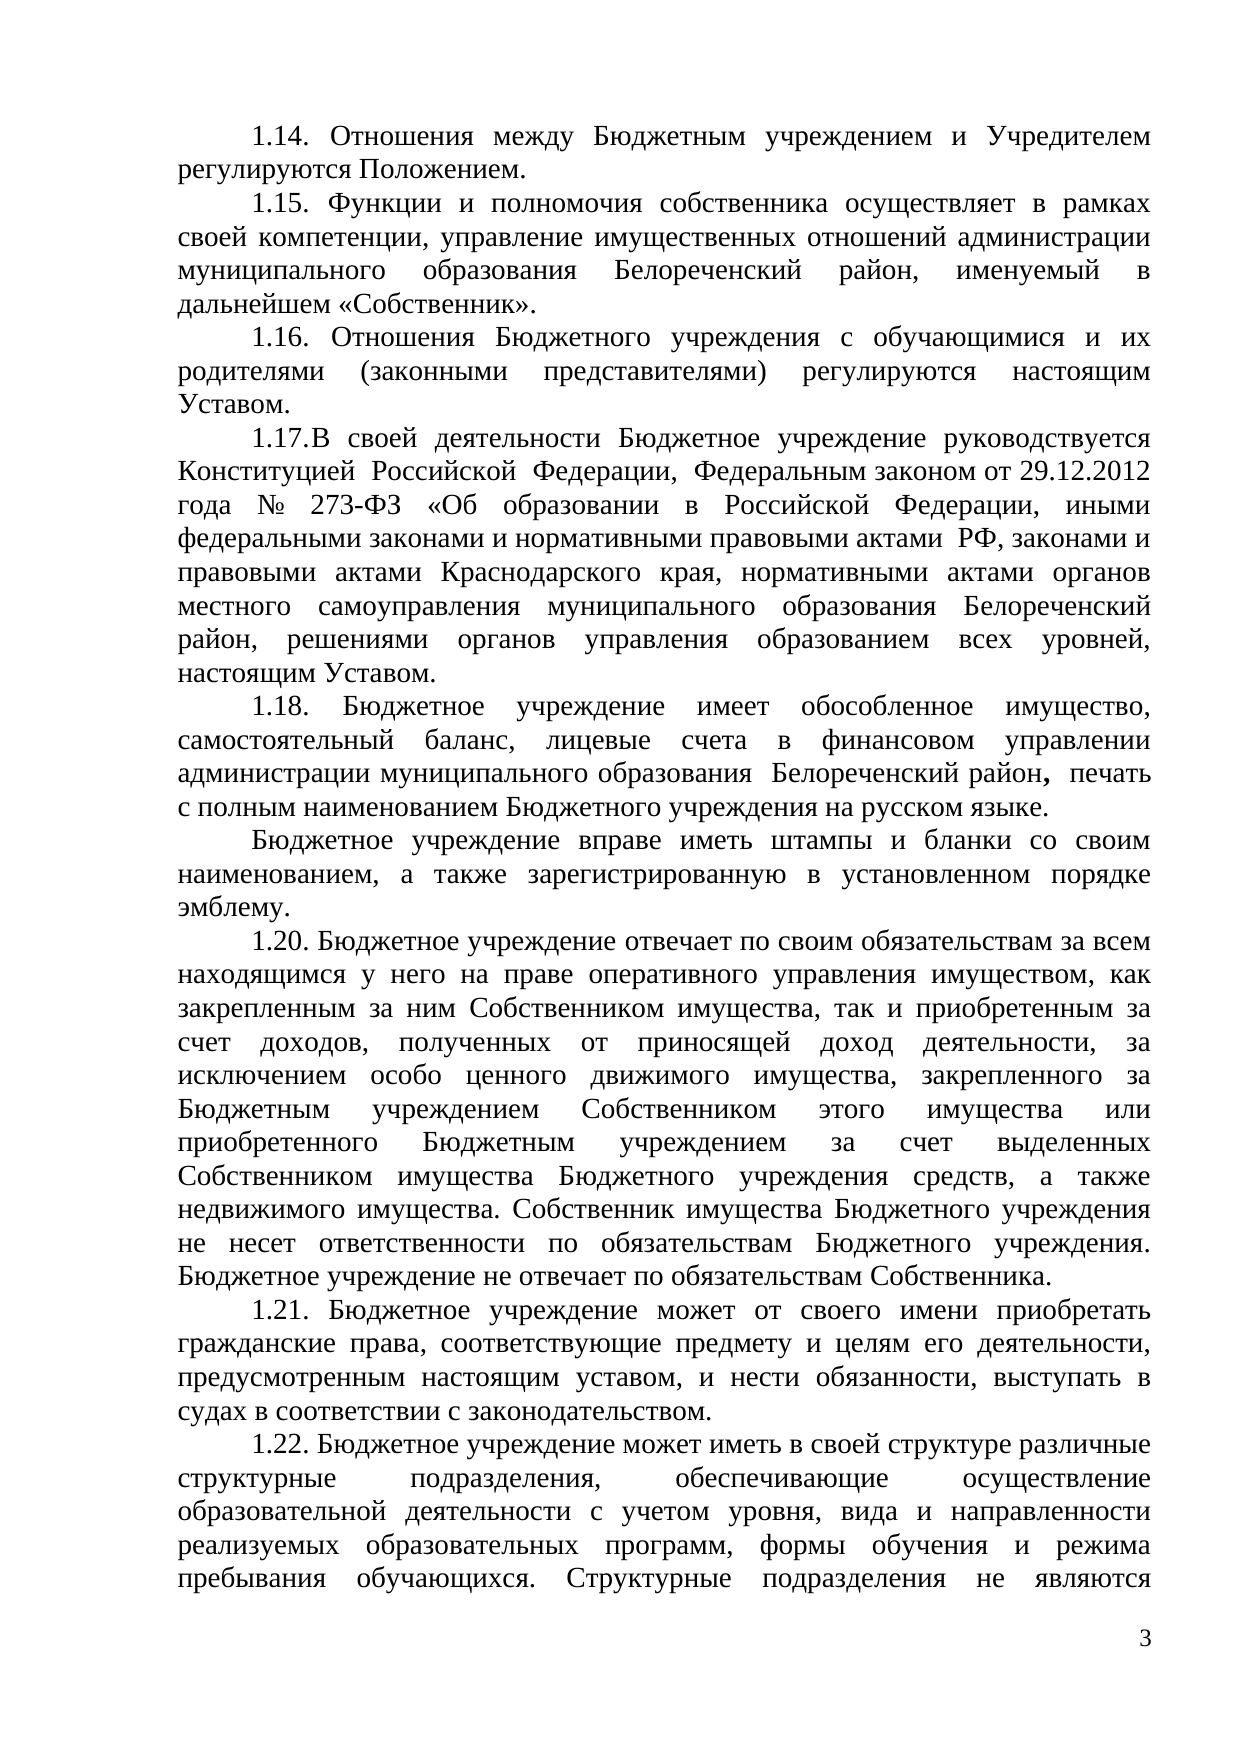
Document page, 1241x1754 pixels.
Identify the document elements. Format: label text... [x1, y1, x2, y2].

list Бюджетное учреждение имеет обособленное имущество, самостоятельный баланс, лицевые счета в финансовом управлении администрации муниципального образования Белореченский район, печать с полным наименованием Бюджетного учреждения на русском языке. [177, 688, 1152, 822]
list 1.20. Бюджетное учреждение отвечает по своим обязательствам за всем находящимся у него на праве оперативного управления имуществом, как закрепленным за ним Собственником имущества, так и приобретенным за счет доходов, полученных от приносящей доход деятельности, за исключением особо ценного движимого имущества, закрепленного за Бюджетным учреждением Собственником этого имущества или приобретенного Бюджетным учреждением за счет выделенных Собственником имущества Бюджетного учреждения средств, а также недвижимого имущества. Собственник имущества Бюджетного учреждения не несет ответственности по обязательствам Бюджетного учреждения. Бюджетное учреждение не отвечает по обязательствам Собственника. [177, 923, 1152, 1292]
list Отношения между Бюджетным учреждением и Учредителем регулируются Положением. [177, 118, 1152, 185]
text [177, 1426, 1152, 1594]
list Отношения Бюджетного учреждения с обучающимися и их родителями (законными представителями) регулируются настоящим Уставом. [177, 319, 1152, 420]
list Бюджетное учреждение вправе иметь штампы и бланки со своим наименованием, а также зарегистрированную в установленном порядке эмблему. [177, 822, 1152, 923]
text 1.21. Бюджетное учреждение может от своего имени приобретать гражданские права, соответствующие предмету и целям его деятельности, предусмотренным настоящим уставом, и нести обязанности, выступать в судах в соответствии с законодательством. [177, 1292, 1152, 1426]
list В своей деятельности Бюджетное учреждение руководствуется Конституцией Российской Федерации, Федеральным законом от 29.12.2012 года № 273-ФЗ «Об образовании в Российской Федерации, иными федеральными законами и нормативными правовыми актами РФ, законами и правовыми актами Краснодарского края, нормативными актами органов местного самоуправления муниципального образования Белореченский район, решениями органов управления образованием всех уровней, настоящим Уставом. [177, 420, 1152, 688]
list Функции и полномочия собственника осуществляет в рамках своей компетенции, управление имущественных отношений администрации муниципального образования Белореченский район, именуемый в дальнейшем «Собственник». [177, 185, 1152, 319]
